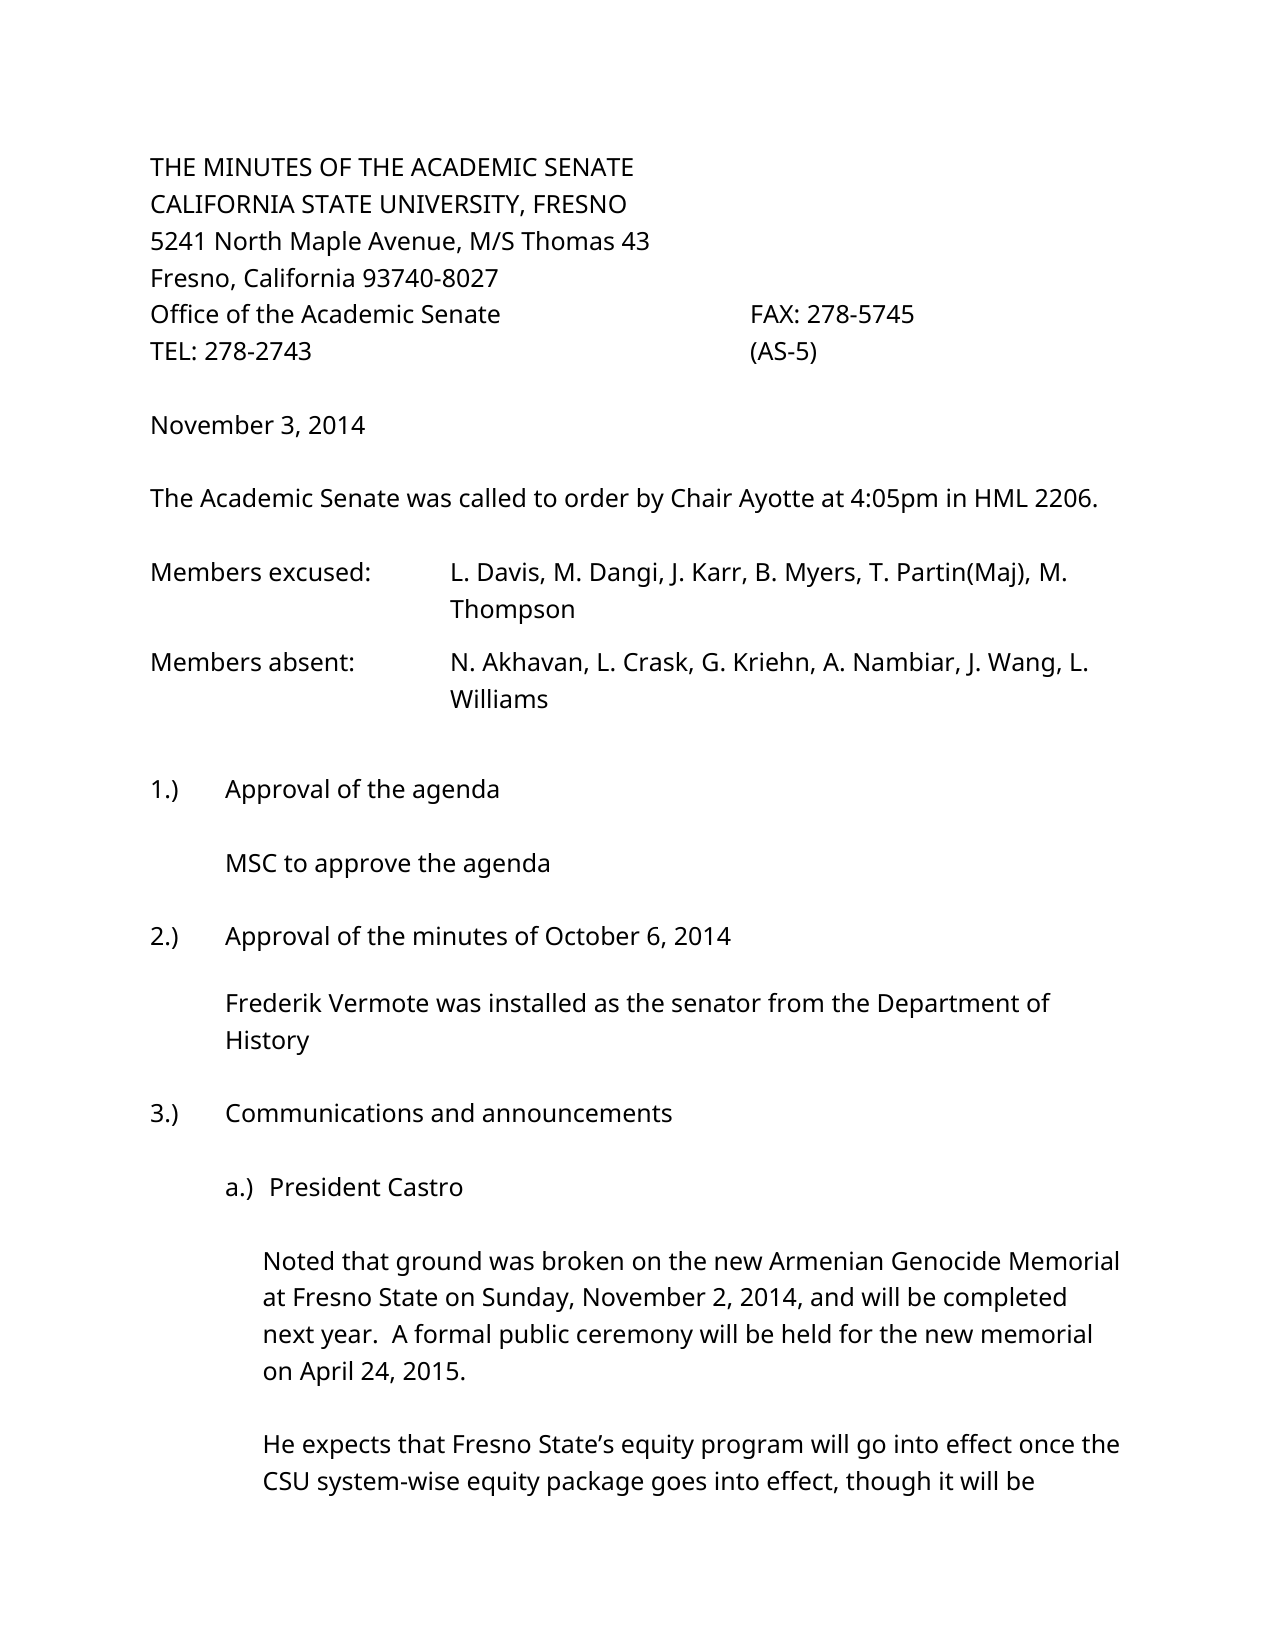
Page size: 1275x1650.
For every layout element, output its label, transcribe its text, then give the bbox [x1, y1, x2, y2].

text Members excused: L. Davis, M. Dangi, J. Karr, B. Myers, T. Partin(Maj), M. Thompson [150, 554, 1125, 625]
text CALIFORNIA STATE UNIVERSITY, FRESNO [150, 187, 1125, 221]
list MSC to approve the agenda [225, 845, 1125, 879]
list Communications and announcements [150, 1096, 1125, 1130]
text The Academic Senate was called to order by Chair Ayotte at 4:05pm in HML 2206. [150, 481, 1125, 515]
list Noted that ground was broken on the new Armenian Genocide Memorial at Fresno State on Sunday, November 2, 2014, and will be completed next year. A formal public ceremony will be held for the new memorial on April 24, 2015. [262, 1243, 1125, 1387]
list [262, 1427, 1125, 1498]
list Frederik Vermote was installed as the senator from the Department of History [225, 986, 1125, 1057]
text Fresno, California 93740-8027 [150, 260, 1125, 294]
text Office of the Academic Senate FAX: 278-5745 [150, 297, 1125, 331]
text November 3, 2014 [150, 407, 1125, 441]
list President Castro [225, 1169, 1125, 1204]
text Members absent: N. Akhavan, L. Crask, G. Kriehn, A. Nambiar, J. Wang, L. Williams [150, 645, 1125, 716]
list Approval of the minutes of October 6, 2014 [150, 919, 1125, 953]
text 5241 North Maple Avenue, M/S Thomas 43 [150, 223, 1125, 258]
text THE MINUTES OF THE ACADEMIC SENATE [150, 150, 1125, 184]
list Approval of the agenda [150, 772, 1125, 806]
text TEL: 278-2743 (AS-5) [150, 334, 1125, 368]
